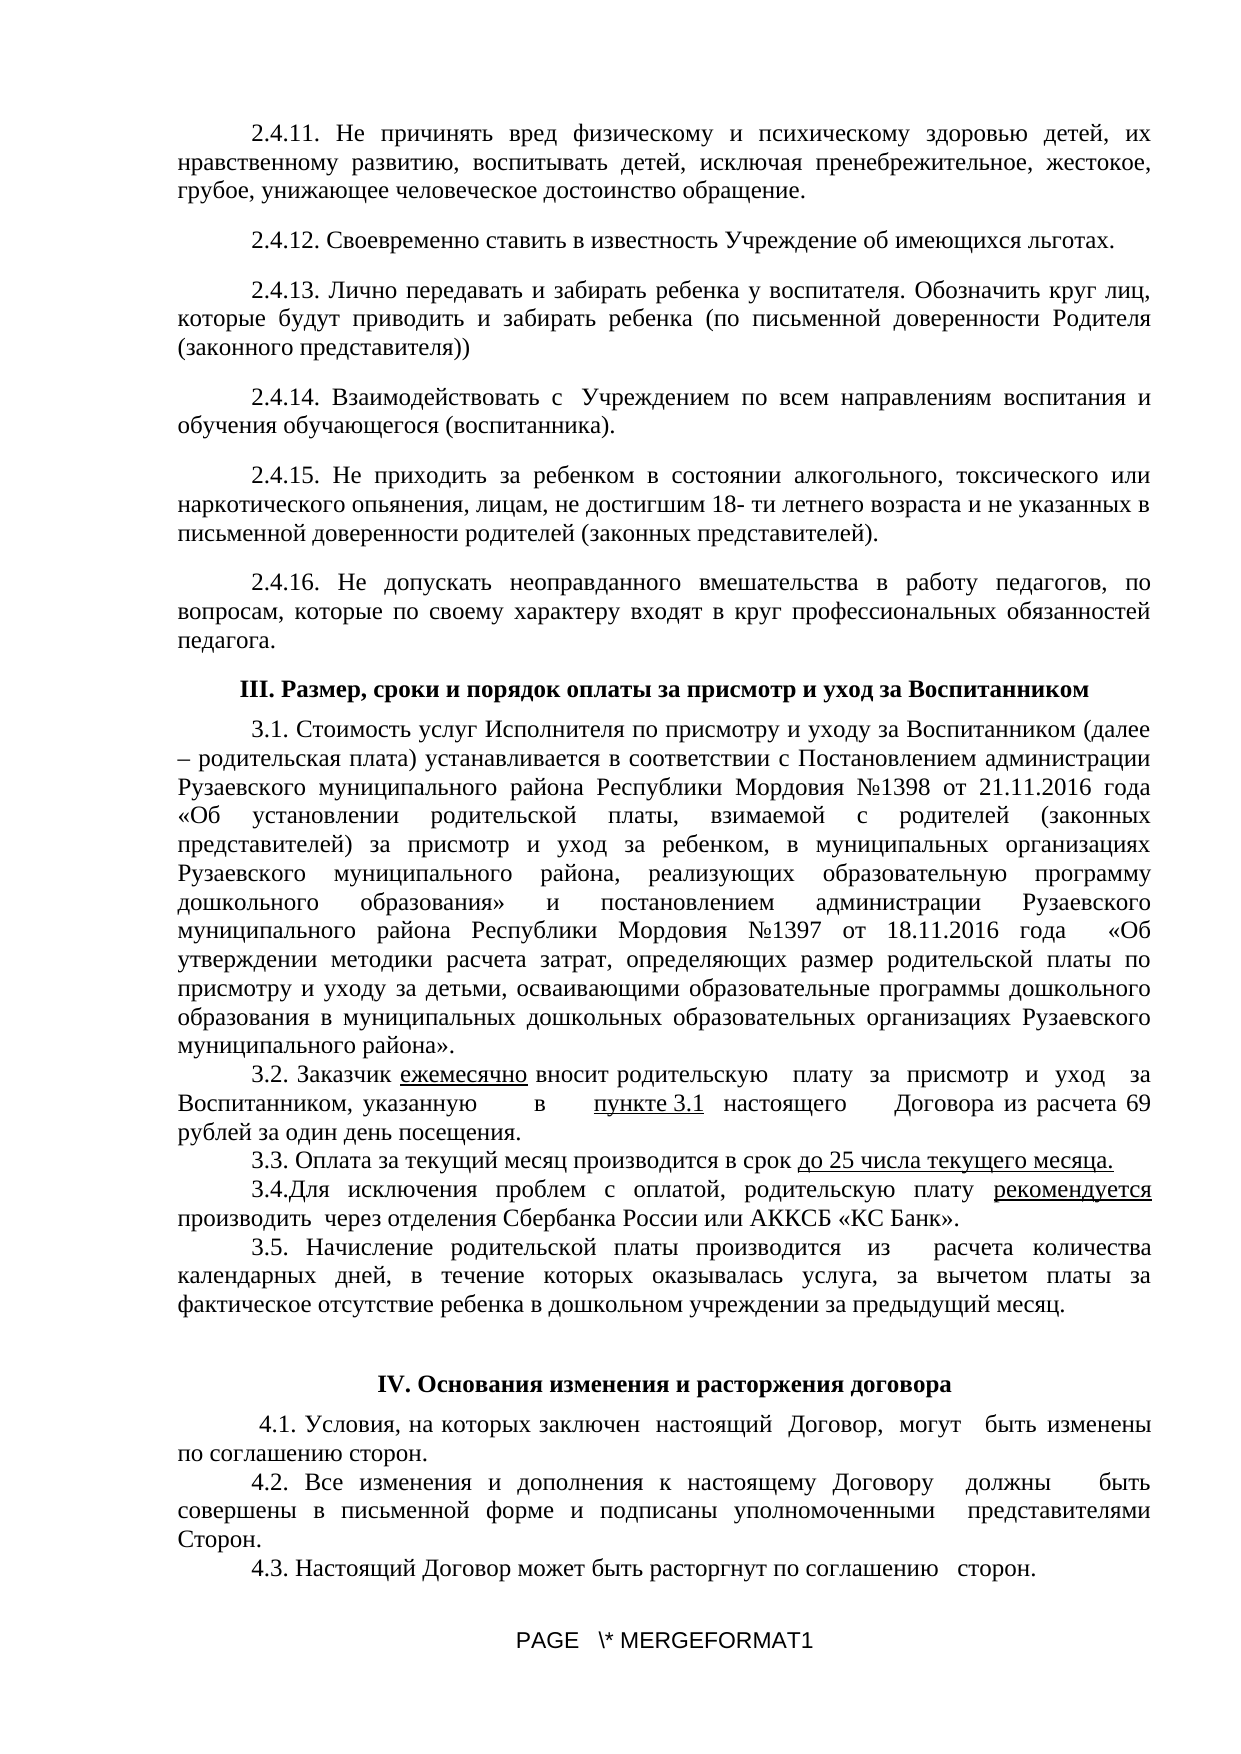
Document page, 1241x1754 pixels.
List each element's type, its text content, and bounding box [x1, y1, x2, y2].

text 3.4.Для исключения проблем с оплатой, родительскую плату рекомендуется производить через отделения Сбербанка России или АККСБ «КС Банк». [177, 1174, 1152, 1232]
text 4.3. Настоящий Договор может быть расторгнут по соглашению сторон. [177, 1553, 1152, 1582]
text 3.3. Оплата за текущий месяц производится в срок до 25 числа текущего месяца. [177, 1146, 1152, 1174]
text 3.1. Стоимость услуг Исполнителя по присмотру и уходу за Воспитанником (далее – родительская плата) устанавливается в соответствии с Постановлением администрации Рузаевского муниципального района Республики Мордовия №1398 от 21.11.2016 года «Об установлении родительской платы, взимаемой с родителей (законных представителей) за присмотр и уход за ребенком, в муниципальных организациях Рузаевского муниципального района, реализующих образовательную программу дошкольного образования» и постановлением администрации Рузаевского муниципального района Республики Мордовия №1397 от 18.11.2016 года «Об утверждении методики расчета затрат, определяющих размер родительской платы по присмотру и уходу за детьми, осваивающими образовательные программы дошкольного образования в муниципальных дошкольных образовательных организациях Рузаевского муниципального района». [177, 714, 1152, 1059]
text 2.4.11. Не причинять вред физическому и психическому здоровью детей, их нравственному развитию, воспитывать детей, исключая пренебрежительное, жестокое, грубое, унижающее человеческое достоинство обращение. [177, 118, 1152, 204]
text 4.2. Все изменения и дополнения к настоящему Договору должны быть совершены в письменной форме и подписаны уполномоченными представителями Сторон. [177, 1467, 1152, 1553]
text 2.4.14. Взаимодействовать с Учреждением по всем направлениям воспитания и обучения обучающегося (воспитанника). [177, 382, 1152, 439]
text 3.2. Заказчик ежемесячно вносит родительскую плату за присмотр и уход за Воспитанником, указанную в пункте 3.1 настоящего Договора из расчета 69 рублей за один день посещения. [177, 1059, 1152, 1146]
text 4.1. Условия, на которых заключен настоящий Договор, могут быть изменены по соглашению сторон. [177, 1409, 1152, 1467]
text 2.4.16. Не допускать неоправданного вмешательства в работу педагогов, по вопросам, которые по своему характеру входят в круг профессиональных обязанностей педагога. [177, 567, 1152, 653]
text 2.4.15. Не приходить за ребенком в состоянии алкогольного, токсического или наркотического опьянения, лицам, не достигшим 18- ти летнего возраста и не указанных в письменной доверенности родителей (законных представителей). [177, 460, 1152, 546]
text 2.4.13. Лично передавать и забирать ребенка у воспитателя. Обозначить круг лиц, которые будут приводить и забирать ребенка (по письменной доверенности Родителя (законного представителя)) [177, 275, 1152, 361]
text IV. Основания изменения и расторжения договора [177, 1369, 1152, 1398]
text III. Размер, сроки и порядок оплаты за присмотр и уход за Воспитанником [177, 674, 1152, 703]
text 3.5. Начисление родительской платы производится из расчета количества календарных дней, в течение которых оказывалась услуга, за вычетом платы за фактическое отсутствие ребенка в дошкольном учреждении за предыдущий месяц. [177, 1232, 1152, 1318]
text 2.4.12. Своевременно ставить в известность Учреждение об имеющихся льготах. [177, 225, 1152, 254]
